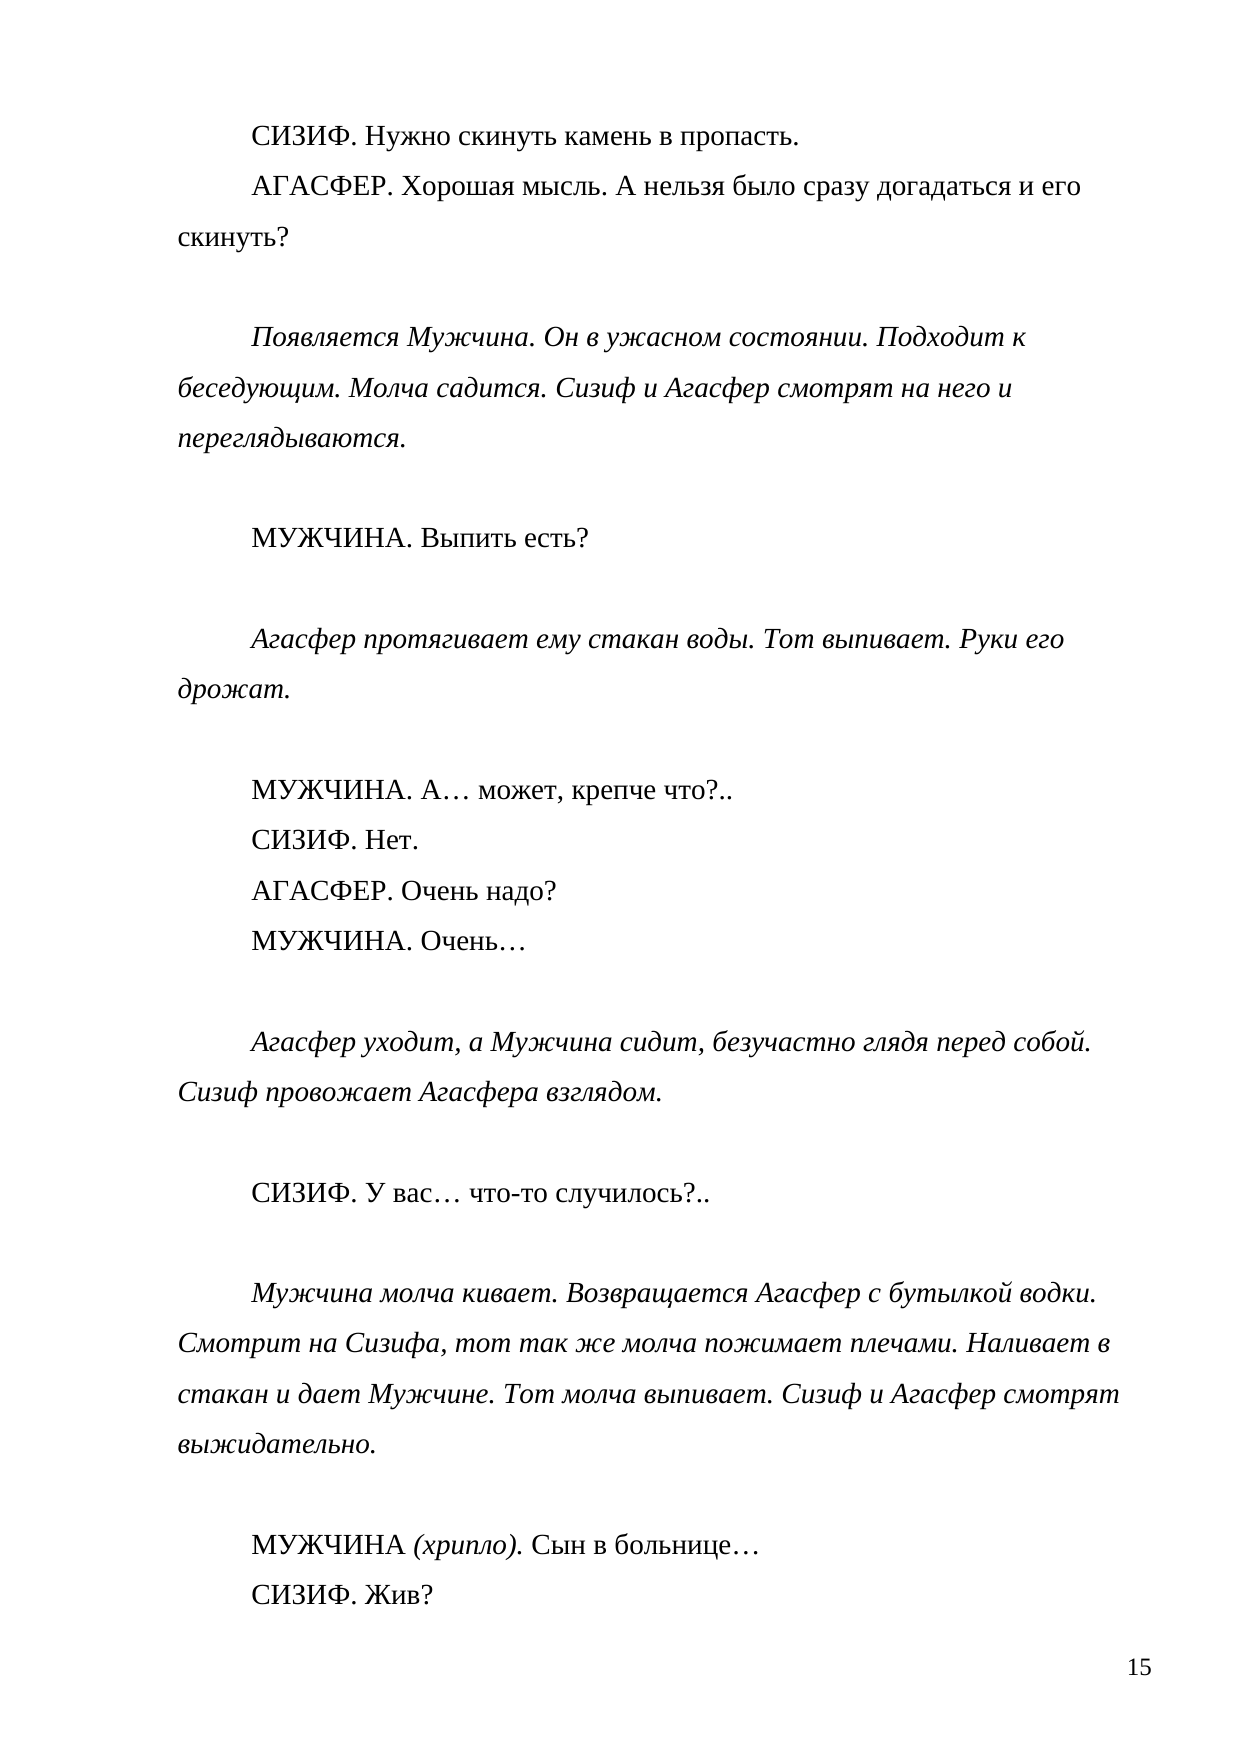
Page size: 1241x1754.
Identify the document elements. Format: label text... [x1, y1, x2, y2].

text СИЗИФ. Жив? [177, 1577, 1152, 1611]
text СИЗИФ. Нужно скинуть камень в пропасть. [177, 118, 1152, 152]
text АГАСФЕР. Хорошая мысль. А нельзя было сразу догадаться и его скинуть? [177, 168, 1152, 252]
text СИЗИФ. У вас… что-то случилось?.. [177, 1175, 1152, 1208]
text МУЖЧИНА. А… может, крепче что?.. [177, 772, 1152, 806]
text АГАСФЕР. Очень надо? [177, 873, 1152, 906]
text Агасфер уходит, а Мужчина сидит, безучастно глядя перед собой. Сизиф провожает Агасфера взглядом. [177, 1024, 1152, 1108]
text Мужчина молча кивает. Возвращается Агасфер с бутылкой водки. Смотрит на Сизифа, тот так же молча пожимает плечами. Наливает в стакан и дает Мужчине. Тот молча выпивает. Сизиф и Агасфер смотрят выжидательно. [177, 1275, 1152, 1460]
text МУЖЧИНА. Выпить есть? [177, 521, 1152, 554]
text Агасфер протягивает ему стакан воды. Тот выпивает. Руки его дрожат. [177, 621, 1152, 705]
text Появляется Мужчина. Он в ужасном состоянии. Подходит к беседующим. Молча садится. Сизиф и Агасфер смотрят на него и переглядываются. [177, 319, 1152, 453]
text МУЖЧИНА. Очень… [177, 923, 1152, 957]
text СИЗИФ. Нет. [177, 822, 1152, 856]
text МУЖЧИНА (хрипло). Сын в больнице… [177, 1527, 1152, 1560]
